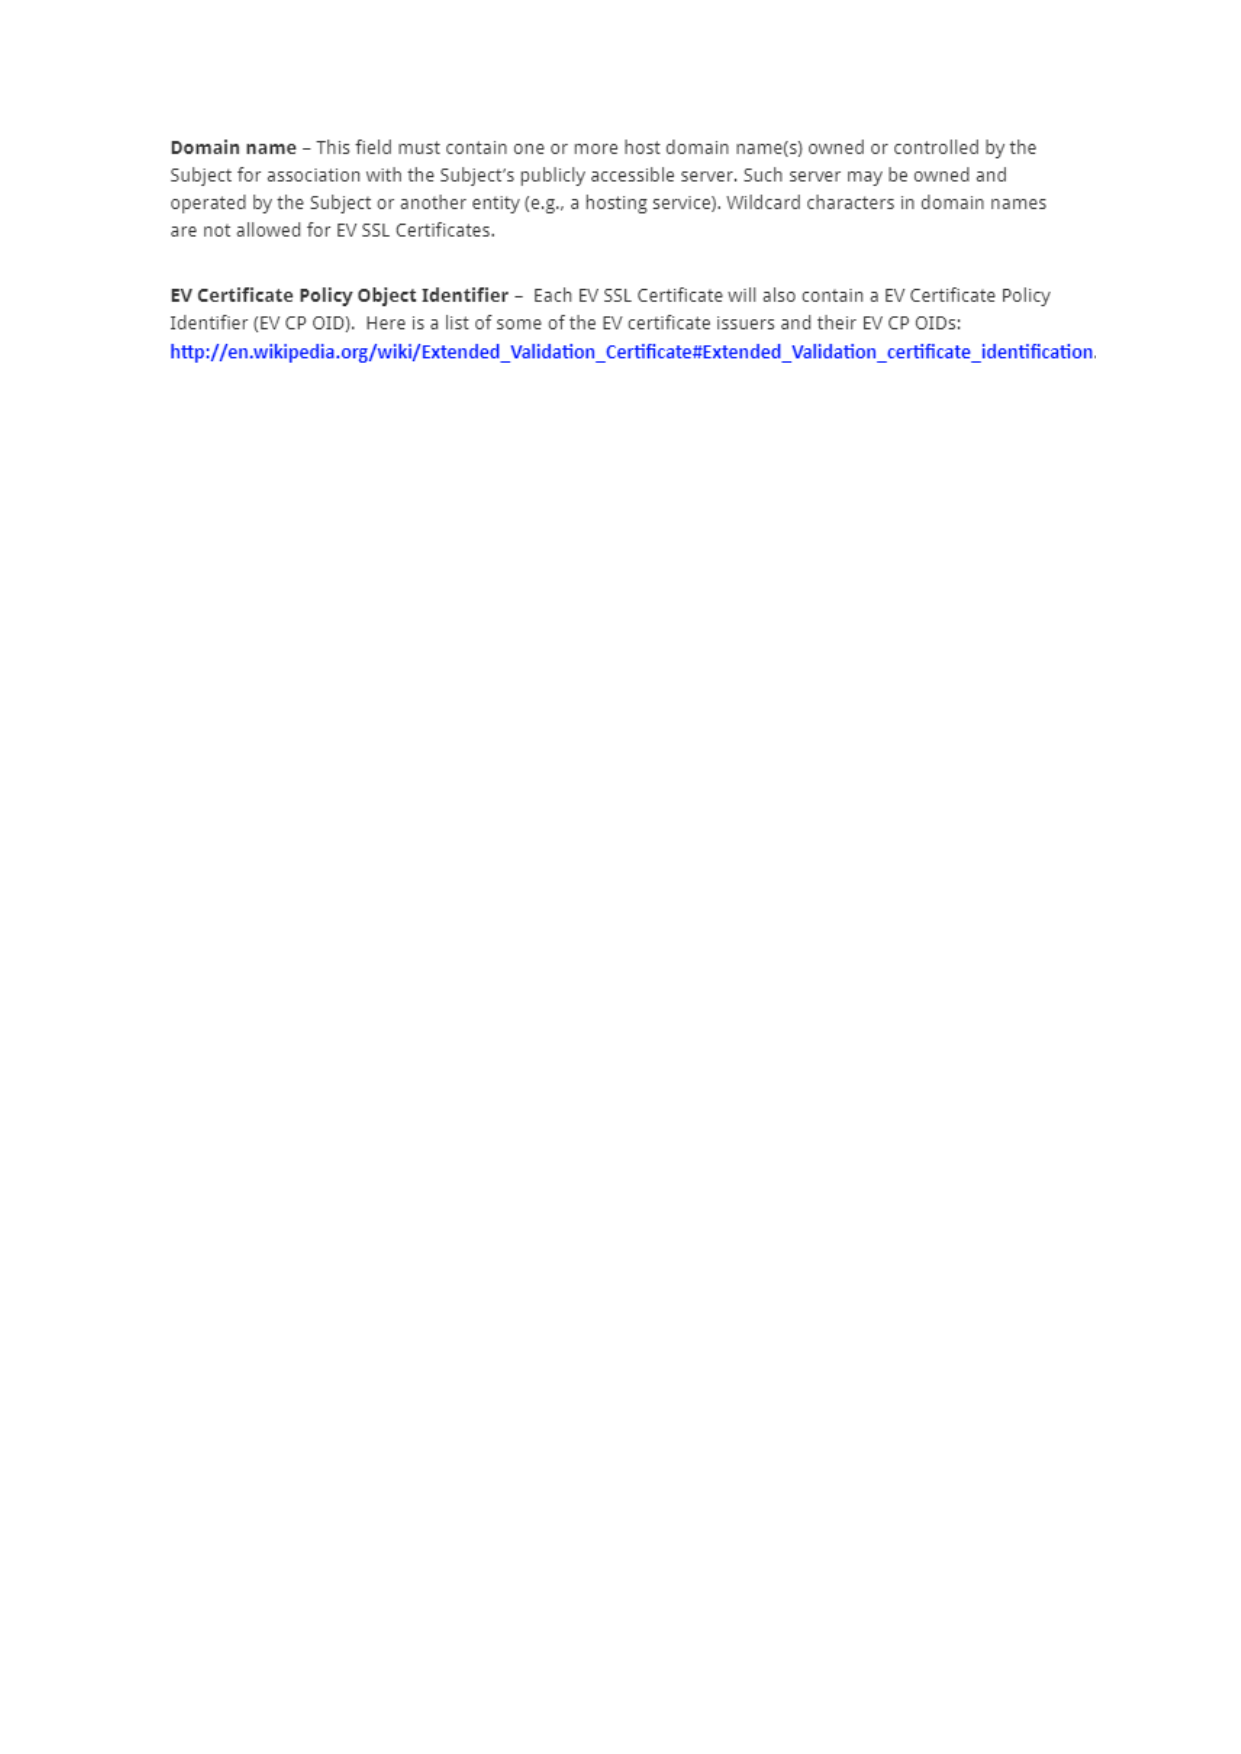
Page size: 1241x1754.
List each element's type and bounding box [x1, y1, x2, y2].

picture [155, 118, 1096, 376]
